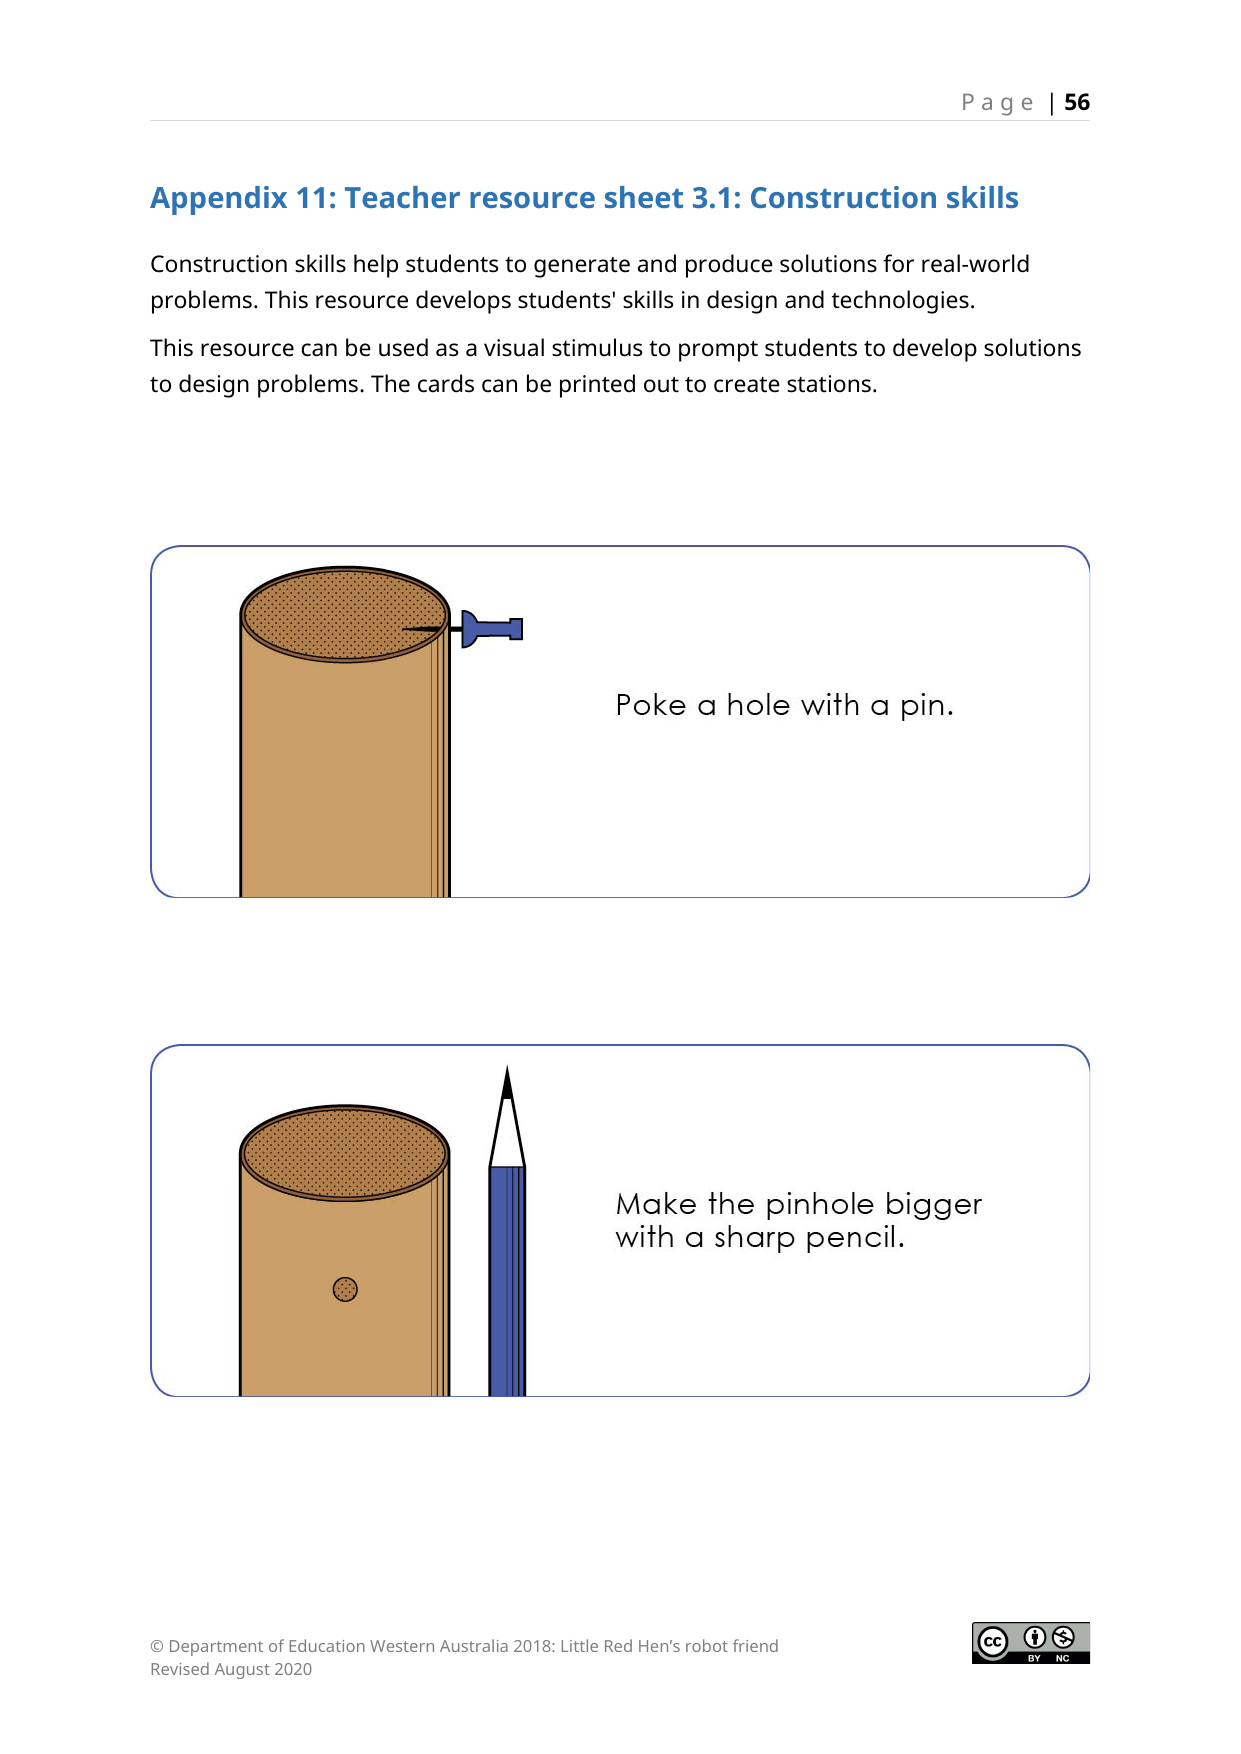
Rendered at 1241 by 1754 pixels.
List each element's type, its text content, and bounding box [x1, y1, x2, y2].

text Construction skills help students to generate and produce solutions for real-world problems. This resource develops students' skills in design and technologies. [150, 248, 1090, 315]
picture [150, 545, 1091, 898]
picture [972, 1622, 1091, 1664]
picture [150, 1044, 1091, 1397]
subtitle Appendix 11: Teacher resource sheet 3.1: Construction skills [150, 177, 1090, 217]
text This resource can be used as a visual stimulus to prompt students to develop solutions to design problems. The cards can be printed out to create stations. [150, 332, 1090, 399]
